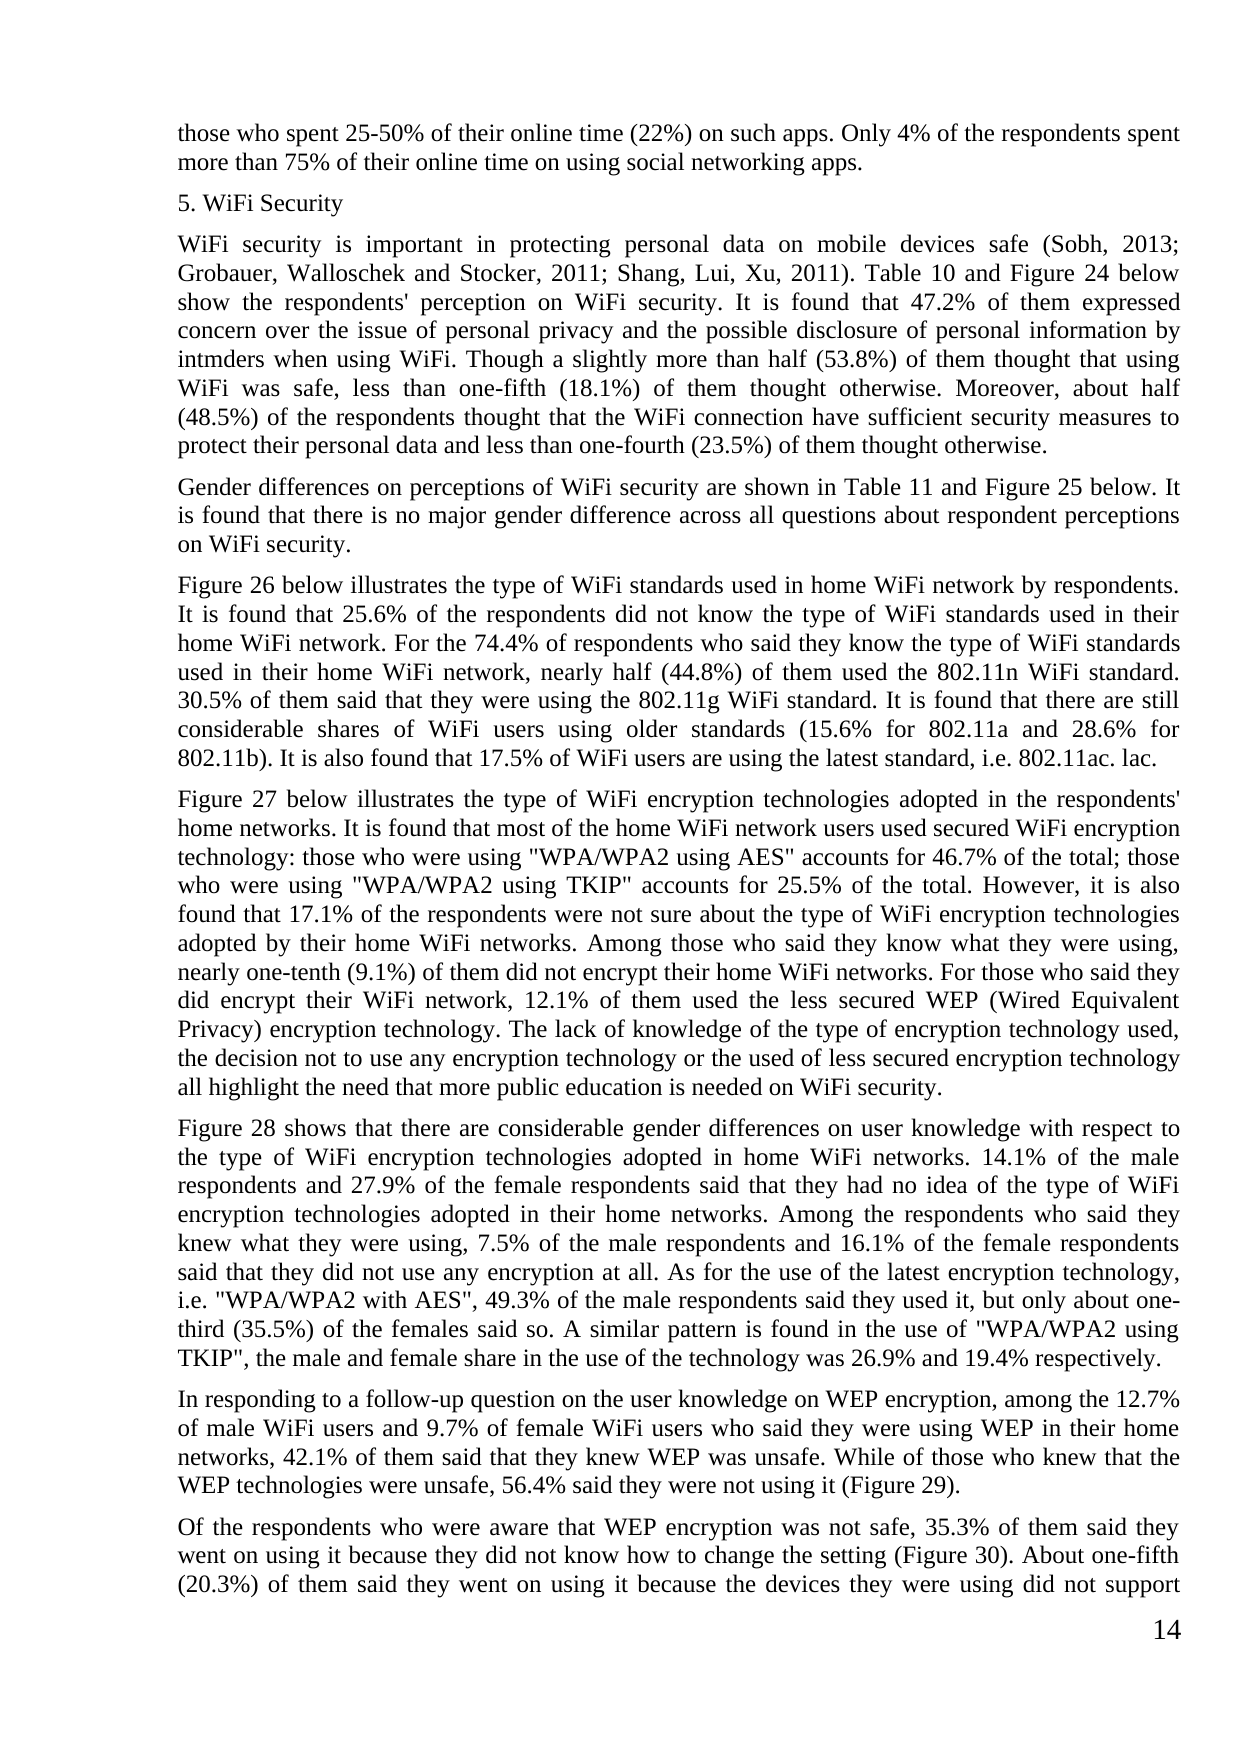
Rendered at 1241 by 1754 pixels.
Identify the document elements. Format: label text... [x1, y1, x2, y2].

text 5. WiFi Security [177, 188, 1181, 217]
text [177, 1512, 1181, 1598]
text Figure 26 below illustrates the type of WiFi standards used in home WiFi network by respondents. It is found that 25.6% of the respondents did not know the type of WiFi standards used in their home WiFi network. For the 74.4% of respondents who said they know the type of WiFi standards used in their home WiFi network, nearly half (44.8%) of them used the 802.11n WiFi standard. 30.5% of them said that they were using the 802.11g WiFi standard. It is found that there are still considerable shares of WiFi users using older standards (15.6% for 802.11a and 28.6% for 802.11b). It is also found that 17.5% of WiFi users are using the latest standard, i.e. 802.11ac. lac. [177, 571, 1181, 772]
text WiFi security is important in protecting personal data on mobile devices safe (Sobh, 2013; Grobauer, Walloschek and Stocker, 2011; Shang, Lui, Xu, 2011). Table 10 and Figure 24 below show the respondents' perception on WiFi security. It is found that 47.2% of them expressed concern over the issue of personal privacy and the possible disclosure of personal information by intmders when using WiFi. Though a slightly more than half (53.8%) of them thought that using WiFi was safe, less than one-fifth (18.1%) of them thought otherwise. Moreover, about half (48.5%) of the respondents thought that the WiFi connection have sufficient security measures to protect their personal data and less than one-fourth (23.5%) of them thought otherwise. [177, 229, 1181, 459]
text Figure 27 below illustrates the type of WiFi encryption technologies adopted in the respondents' home networks. It is found that most of the home WiFi network users used secured WiFi encryption technology: those who were using "WPA/WPA2 using AES" accounts for 46.7% of the total; those who were using "WPA/WPA2 using TKIP" accounts for 25.5% of the total. However, it is also found that 17.1% of the respondents were not sure about the type of WiFi encryption technologies adopted by their home WiFi networks. Among those who said they know what they were using, nearly one-tenth (9.1%) of them did not encrypt their home WiFi networks. For those who said they did encrypt their WiFi network, 12.1% of them used the less secured WEP (Wired Equivalent Privacy) encryption technology. The lack of knowledge of the type of encryption technology used, the decision not to use any encryption technology or the used of less secured encryption technology all highlight the need that more public education is needed on WiFi security. [177, 784, 1181, 1101]
text Gender differences on perceptions of WiFi security are shown in Table 11 and Figure 25 below. It is found that there is no major gender difference across all questions about respondent perceptions on WiFi security. [177, 472, 1181, 558]
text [177, 118, 1181, 176]
text In responding to a follow-up question on the user knowledge on WEP encryption, among the 12.7% of male WiFi users and 9.7% of female WiFi users who said they were using WEP in their home networks, 42.1% of them said that they knew WEP was unsafe. While of those who knew that the WEP technologies were unsafe, 56.4% said they were not using it (Figure 29). [177, 1384, 1181, 1499]
text Figure 28 shows that there are considerable gender differences on user knowledge with respect to the type of WiFi encryption technologies adopted in home WiFi networks. 14.1% of the male respondents and 27.9% of the female respondents said that they had no idea of the type of WiFi encryption technologies adopted in their home networks. Among the respondents who said they knew what they were using, 7.5% of the male respondents and 16.1% of the female respondents said that they did not use any encryption at all. As for the use of the latest encryption technology, i.e. "WPA/WPA2 with AES", 49.3% of the male respondents said they used it, but only about one-third (35.5%) of the females said so. A similar pattern is found in the use of "WPA/WPA2 using TKIP", the male and female share in the use of the technology was 26.9% and 19.4% respectively. [177, 1113, 1181, 1372]
